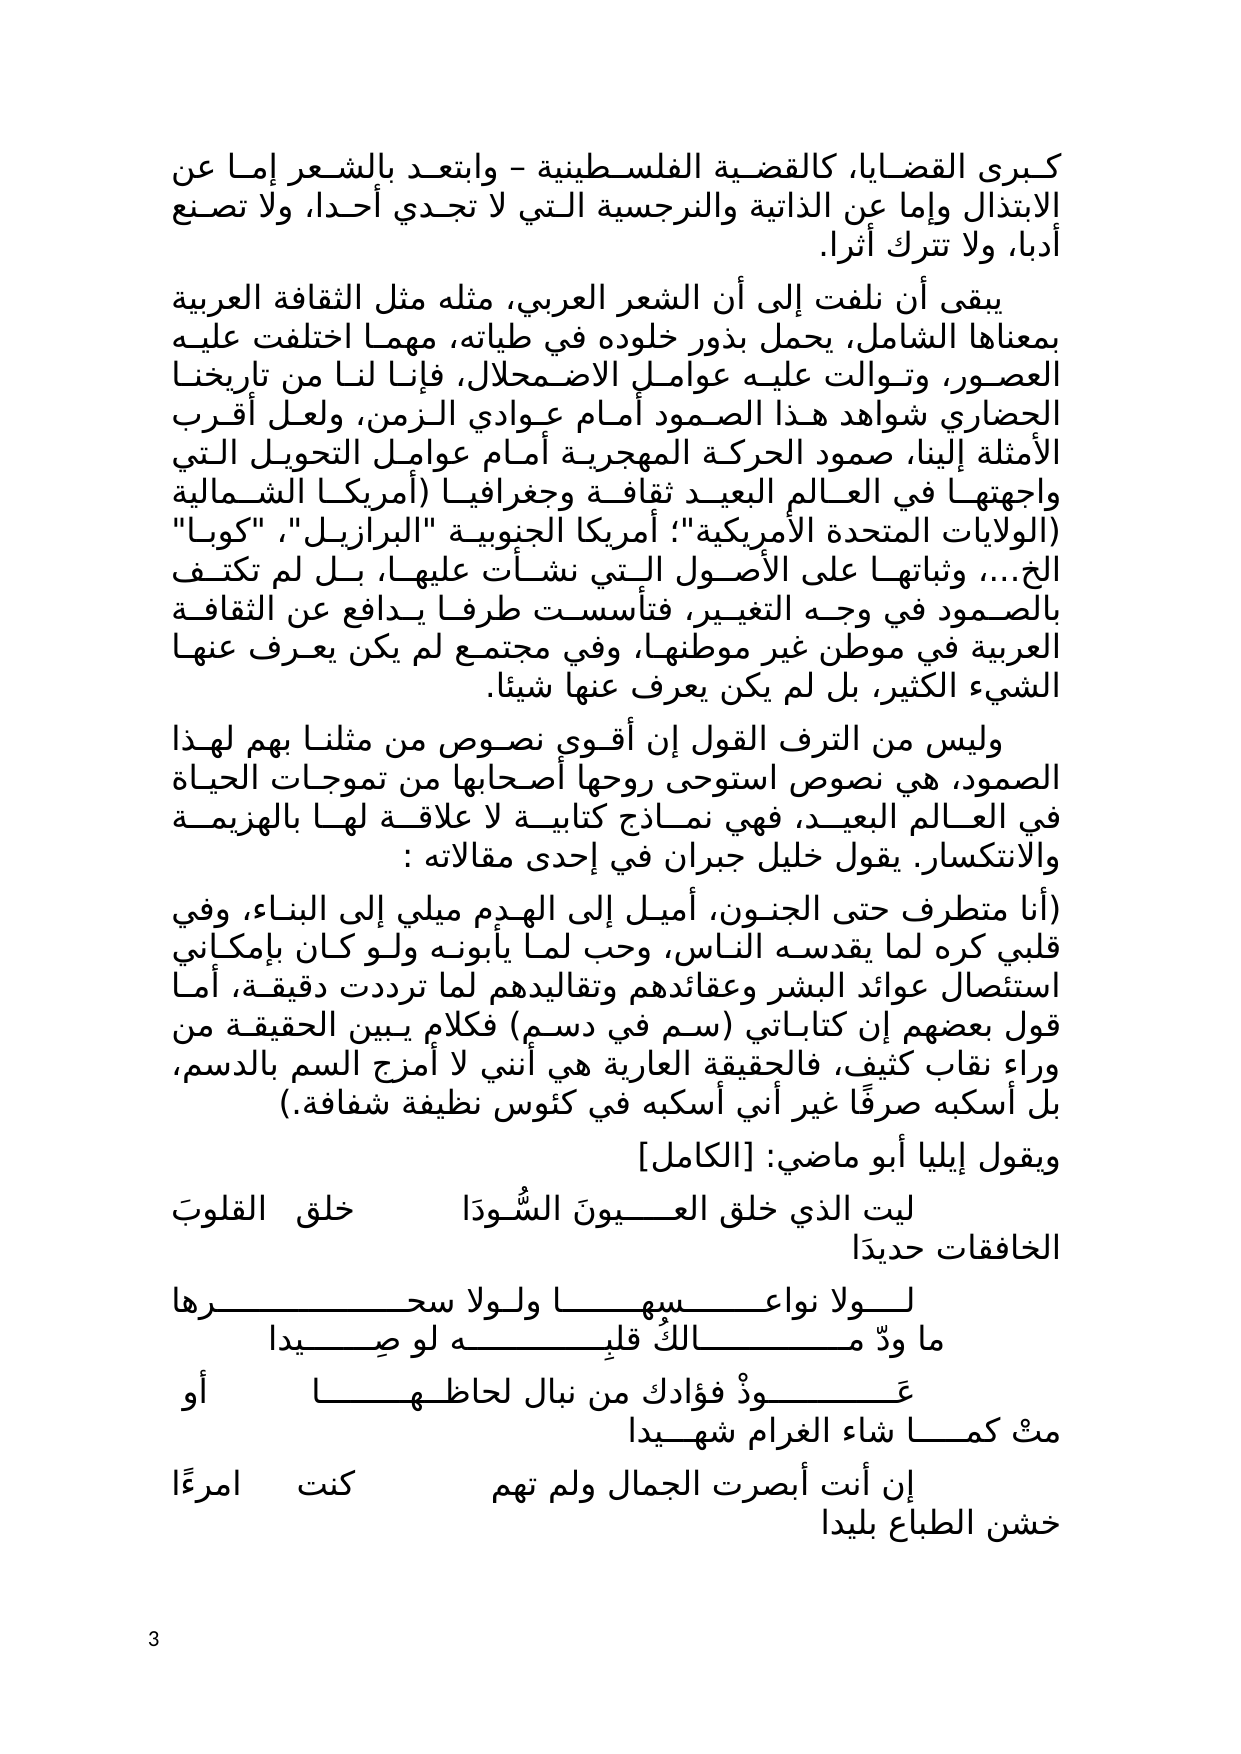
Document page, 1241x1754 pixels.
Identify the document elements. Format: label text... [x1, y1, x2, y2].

text عَـــــــــــــوذْ فؤادك من نبال لحاظــهـــــــــا أو متْ كمـــــا شاء الغرام شهـــيدا [171, 1373, 1061, 1451]
text (أنا متطرف حتى الجنون، أميل إلى الهدم ميلي إلى البناء، وفي قلبي كره لما يقدسه الناس، وحب لما يأبونه ولو كان بإمكاني استئصال عوائد البشر وعقائدهم وتقاليدهم لما ترددت دقيقة، أما قول بعضهم إن كتاباتي (سم في دسم) فكلام يبين الحقيقة من وراء نقاب كثيف، فالحقيقة العارية هي أنني لا أمزج السم بالدسم، بل أسكبه صرفًا غير أني أسكبه في كئوس نظيفة شفافة.) [171, 889, 1061, 1122]
text ويقول إيليا أبو ماضي: [الكامل] [171, 1136, 1061, 1175]
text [171, 148, 1061, 264]
text لــــولا نواعــــــــسهــــــــا ولولا سحــــــــــــــــــرها ما ودّ مـــــــــــــــالكُ قلبِــــــــــــــه لو صِـــــــيدا [171, 1281, 1061, 1359]
text يبقى أن نلفت إلى أن الشعر العربي، مثله مثل الثقافة العربية بمعناها الشامل، يحمل بذور خلوده في طياته، مهما اختلفت عليه العصور، وتوالت عليه عوامل الاضمحلال، فإنا لنا من تاريخنا الحضاري شواهد هذا الصمود أمام عوادي الزمن، ولعل أقرب الأمثلة إلينا، صمود الحركة المهجرية أمام عوامل التحويل التي واجهتها في العالم البعيد ثقافة وجغرافيا (أمريكا الشمالية (الولايات المتحدة الأمريكية"؛ أمريكا الجنوبية "البرازيل"، "كوبا" الخ...، وثباتها على الأصول التي نشأت عليها، بل لم تكتف بالصمود في وجه التغيير، فتأسست طرفا يدافع عن الثقافة العربية في موطن غير موطنها، وفي مجتمع لم يكن يعرف عنها الشيء الكثير، بل لم يكن يعرف عنها شيئا. [171, 278, 1061, 706]
text إن أنت أبصرت الجمال ولم تهم كنت امرءًا خشن الطباع بليدا [171, 1464, 1061, 1542]
text ليت الذي خلق العـــــيونَ السُّـودَا خلق القلوبَ الخافقات حديدَا [171, 1189, 1061, 1267]
text وليس من الترف القول إن أقوى نصوص من مثلنا بهم لهذا الصمود، هي نصوص استوحى روحها أصحابها من تموجات الحياة في العالم البعيد، فهي نماذج كتابية لا علاقة لها بالهزيمة والانتكسار. يقول خليل جبران في إحدى مقالاته : [171, 720, 1061, 875]
